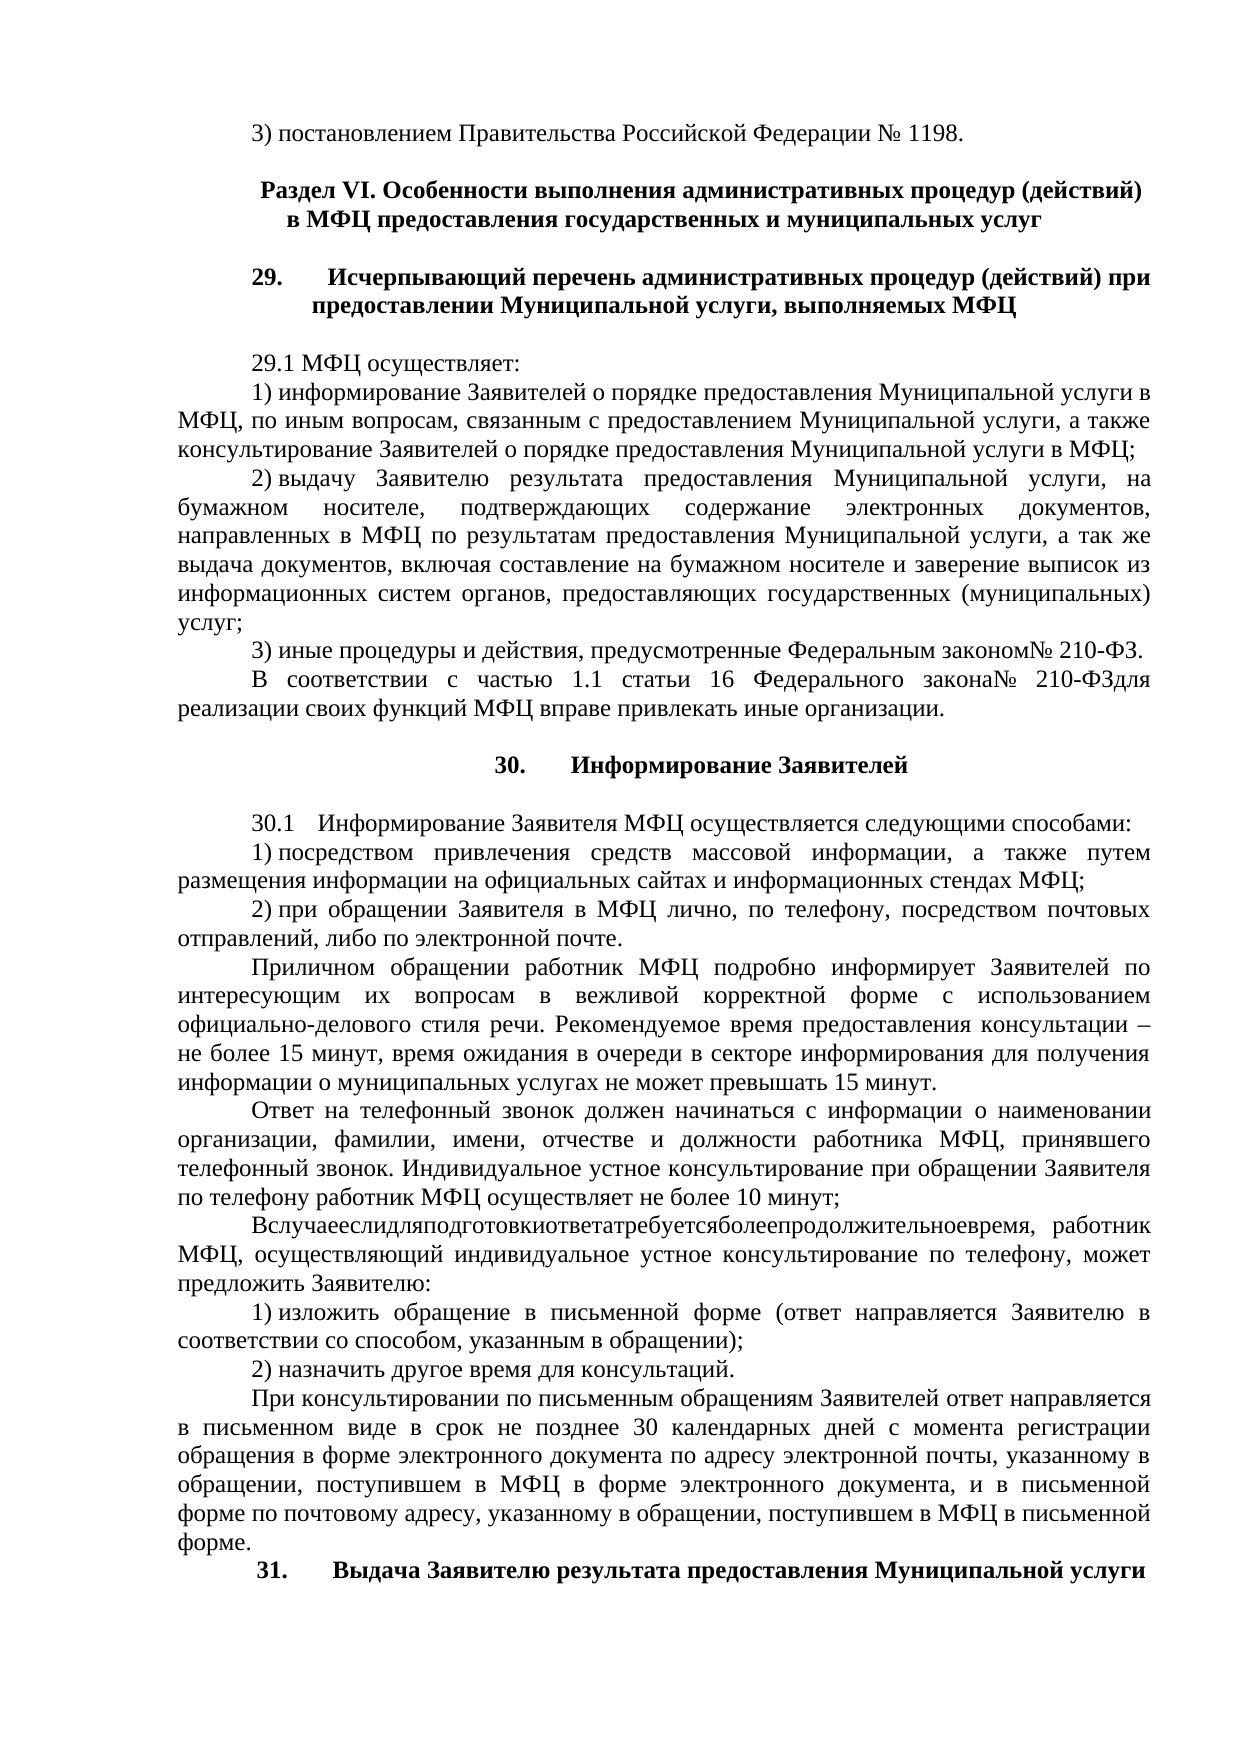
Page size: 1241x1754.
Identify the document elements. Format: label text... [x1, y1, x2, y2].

subtitle Исчерпывающий перечень административных процедур (действий) при предоставлении Муниципальной услуги, выполняемых МФЦ [177, 262, 1151, 319]
text Вслучаееслидляподготовкиответатребуетсяболеепродолжительноевремя, работник МФЦ, осуществляющий индивидуальное устное консультирование по телефону, может предложить Заявителю: [177, 1211, 1151, 1297]
text Ответ на телефонный звонок должен начинаться с информации о наименовании организации, фамилии, имени, отчестве и должности работника МФЦ, принявшего телефонный звонок. Индивидуальное устное консультирование при обращении Заявителя по телефону работник МФЦ осуществляет не более 10 минут; [177, 1096, 1151, 1211]
text 2) назначить другое время для консультаций. [177, 1354, 1151, 1383]
text 2) при обращении Заявителя в МФЦ лично, по телефону, посредством почтовых отправлений, либо по электронной почте. [177, 894, 1151, 952]
subtitle Выдача Заявителю результата предоставления Муниципальной услуги [177, 1556, 1151, 1584]
text 1) посредством привлечения средств массовой информации, а также путем размещения информации на официальных сайтах и информационных стендах МФЦ; [177, 837, 1151, 894]
text При консультировании по письменным обращениям Заявителей ответ направляется в письменном виде в срок не позднее 30 календарных дней с момента регистрации обращения в форме электронного документа по адресу электронной почты, указанному в обращении, поступившем в МФЦ в форме электронного документа, и в письменной форме по почтовому адресу, указанному в обращении, поступившем в МФЦ в письменной форме. [177, 1383, 1151, 1556]
text Приличном обращении работник МФЦ подробно информирует Заявителей по интересующим их вопросам в вежливой корректной форме с использованием официально-делового стиля речи. Рекомендуемое время предоставления консультации – не более 15 минут, время ожидания в очереди в секторе информирования для получения информации о муниципальных услугах не может превышать 15 минут. [177, 952, 1151, 1096]
subtitle Раздел VI. Особенности выполнения административных процедур (действий) в МФЦ предоставления государственных и муниципальных услуг [177, 176, 1151, 233]
text 1) информирование Заявителей о порядке предоставления Муниципальной услуги в МФЦ, по иным вопросам, связанным с предоставлением Муниципальной услуги, а также консультирование Заявителей о порядке предоставления Муниципальной услуги в МФЦ; [177, 377, 1151, 463]
text В соответствии с частью 1.1 статьи 16 Федерального закона№ 210-ФЗдля реализации своих функций МФЦ вправе привлекать иные организации. [177, 664, 1151, 722]
text 3) иные процедуры и действия, предусмотренные Федеральным законом№ 210-ФЗ. [177, 636, 1151, 664]
text 29.1 МФЦ осуществляет: [177, 348, 1151, 377]
list Информирование Заявителя МФЦ осуществляется следующими способами: [177, 808, 1151, 837]
subtitle Информирование Заявителей [177, 751, 1151, 779]
text 2) выдачу Заявителю результата предоставления Муниципальной услуги, на бумажном носителе, подтверждающих содержание электронных документов, направленных в МФЦ по результатам предоставления Муниципальной услуги, а так же выдача документов, включая составление на бумажном носителе и заверение выписок из информационных систем органов, предоставляющих государственных (муниципальных) услуг; [177, 463, 1151, 636]
text 3) постановлением Правительства Российской Федерации № 1198. [177, 118, 1151, 147]
text 1) изложить обращение в письменной форме (ответ направляется Заявителю в соответствии со способом, указанным в обращении); [177, 1297, 1151, 1354]
